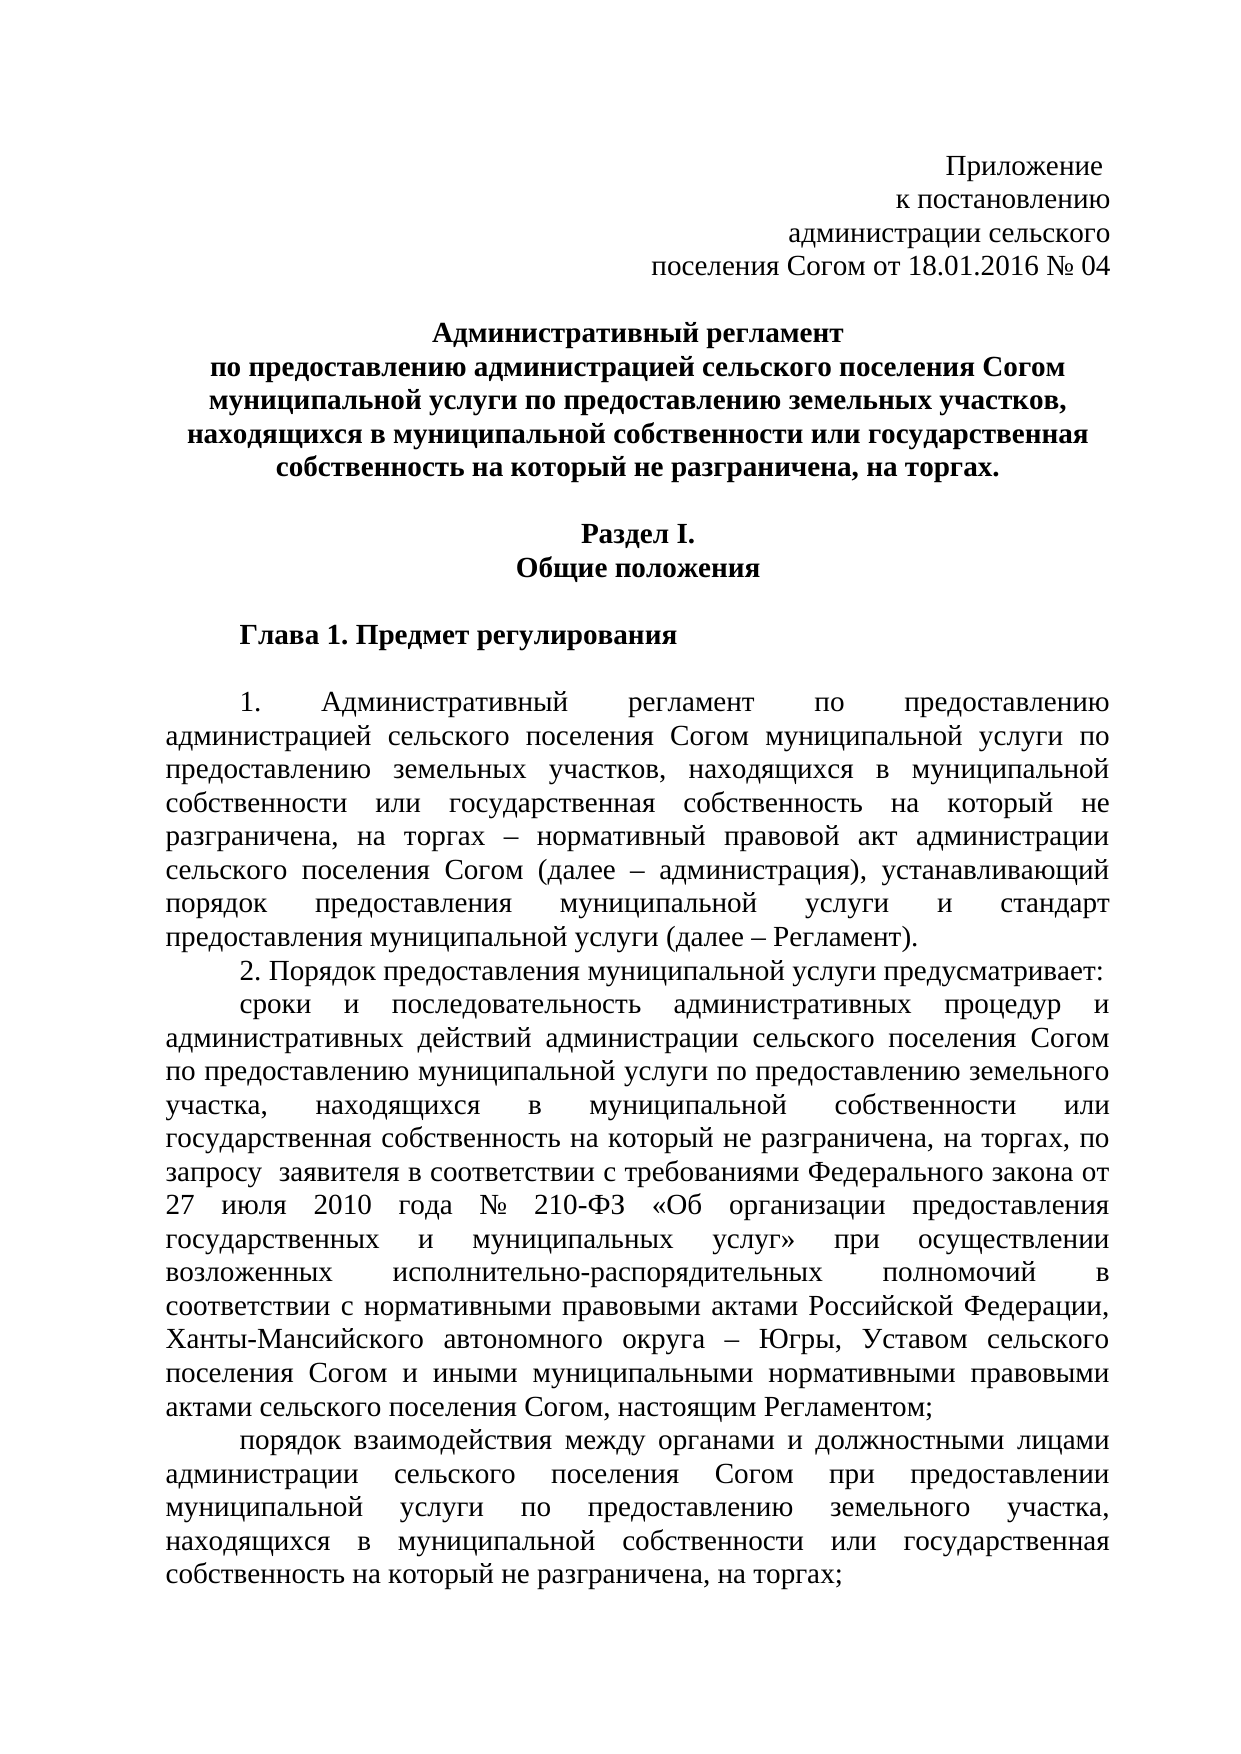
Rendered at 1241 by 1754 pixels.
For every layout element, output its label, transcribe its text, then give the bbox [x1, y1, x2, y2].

text Глава 1. Предмет регулирования [165, 617, 1110, 651]
text муниципальной услуги по предоставлению земельных участков, находящихся в муниципальной собственности или государственная собственность на который не разграничена, на торгах. [165, 382, 1110, 483]
text Общие положения [165, 550, 1110, 584]
text по предоставлению администрацией сельского поселения Согом [165, 349, 1110, 382]
text 1. Административный регламент по предоставлению администрацией сельского поселения Согом муниципальной услуги по предоставлению земельных участков, находящихся в муниципальной собственности или государственная собственность на который не разграничена, на торгах – нормативный правовой акт администрации сельского поселения Согом (далее – администрация), устанавливающий порядок предоставления муниципальной услуги и стандарт предоставления муниципальной услуги (далее – Регламент). [165, 684, 1110, 953]
text Раздел I. [165, 517, 1110, 550]
text администрации сельского [165, 215, 1110, 248]
text поселения Согом от 18.01.2016 № 04 [165, 248, 1110, 282]
text сроки и последовательность административных процедур и административных действий администрации сельского поселения Согом по предоставлению муниципальной услуги по предоставлению земельного участка, находящихся в муниципальной собственности или государственная собственность на который не разграничена, на торгах, по запросу заявителя в соответствии с требованиями Федерального закона от 27 июля 2010 года № 210-ФЗ «Об организации предоставления государственных и муниципальных услуг» при осуществлении возложенных исполнительно-распорядительных полномочий в соответствии с нормативными правовыми актами Российской Федерации, Ханты-Мансийского автономного округа – Югры, Уставом сельского поселения Согом и иными муниципальными нормативными правовыми актами сельского поселения Согом, настоящим Регламентом; [165, 986, 1110, 1422]
text 2. Порядок предоставления муниципальной услуги предусматривает: [165, 953, 1110, 986]
text Приложение к постановлению [165, 148, 1110, 215]
text порядок взаимодействия между органами и должностными лицами администрации сельского поселения Согом при предоставлении муниципальной услуги по предоставлению земельного участка, находящихся в муниципальной собственности или государственная собственность на который не разграничена, на торгах; [165, 1422, 1110, 1590]
text Административный регламент [165, 315, 1110, 349]
